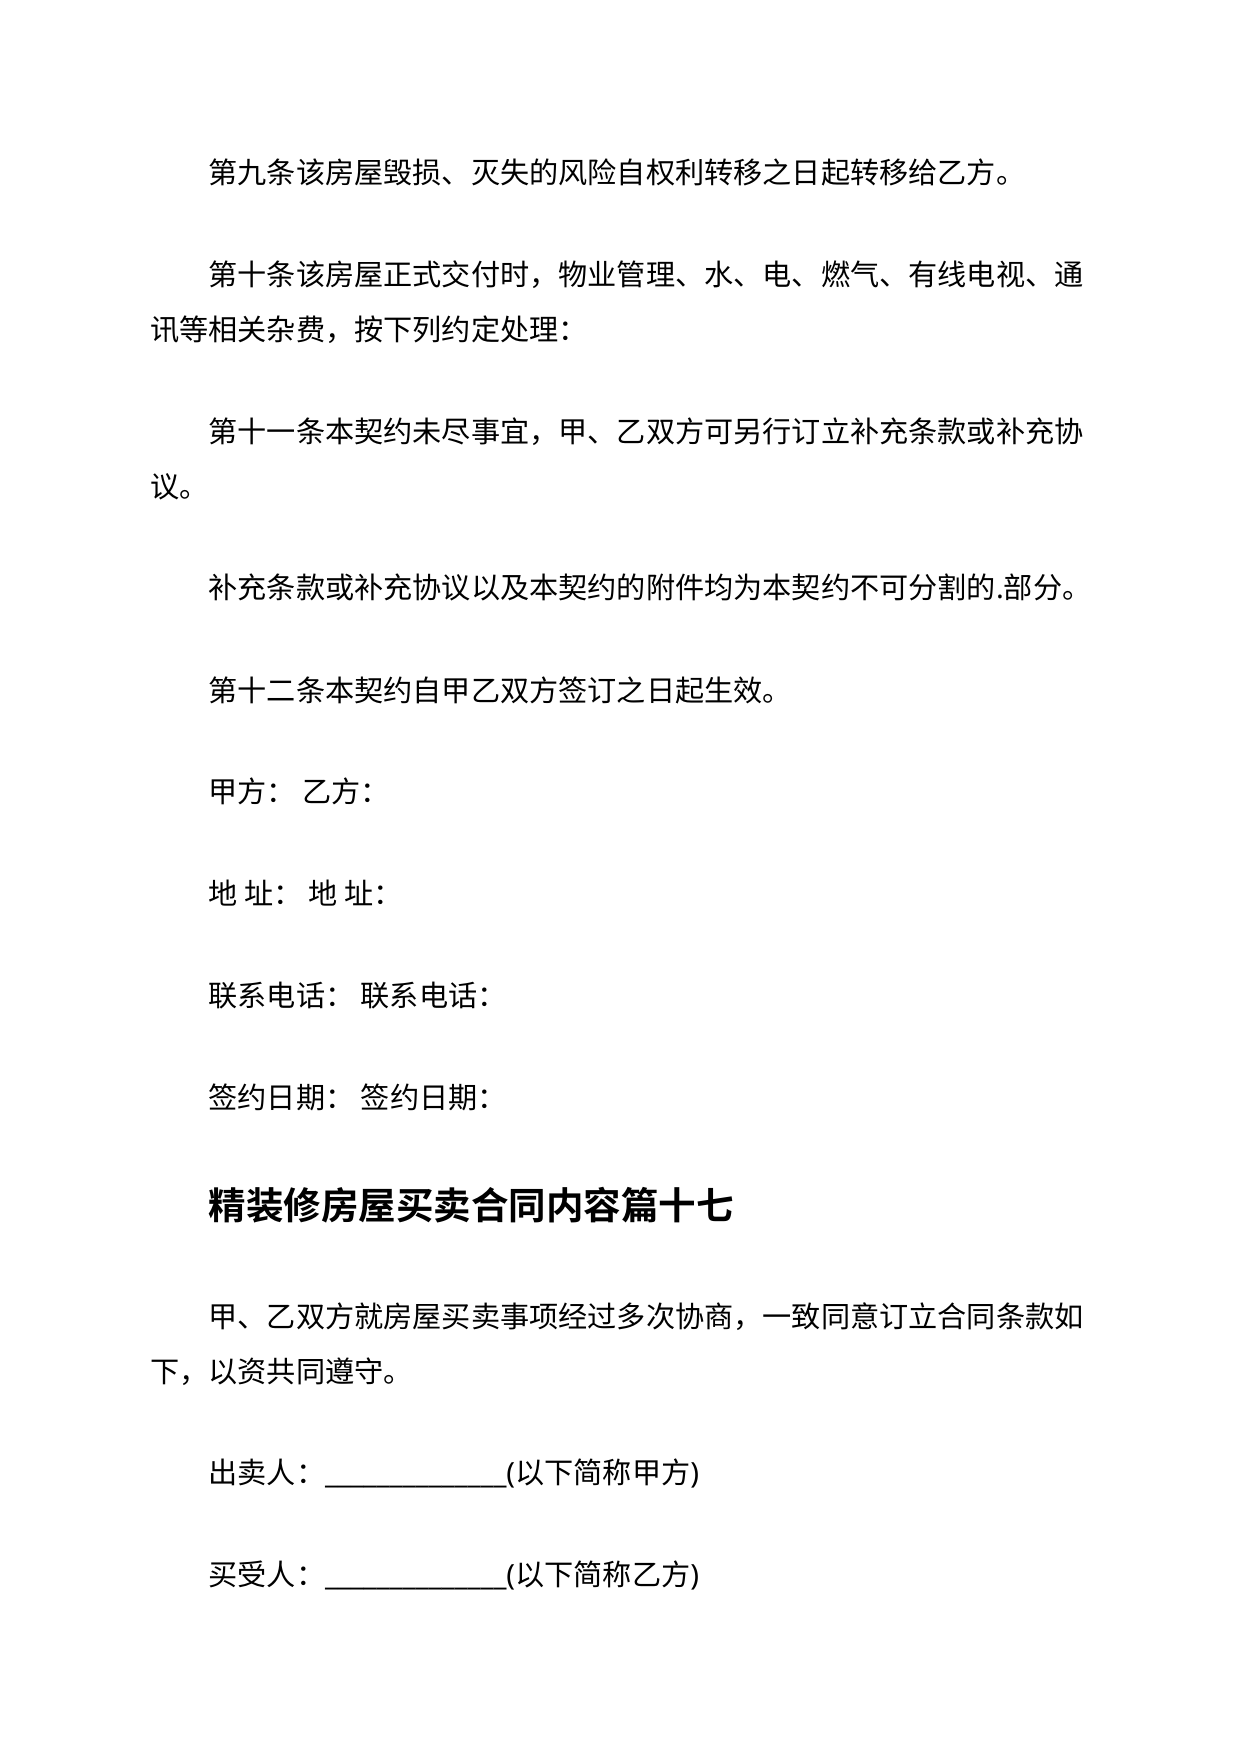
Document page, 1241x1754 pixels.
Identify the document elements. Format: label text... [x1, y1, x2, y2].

text 第十一条本契约未尽事宜，甲、乙双方可另行订立补充条款或补充协议。 [150, 408, 1090, 506]
text 第十二条本契约自甲乙双方签订之日起生效。 [150, 667, 1090, 709]
text 联系电话： 联系电话： [150, 972, 1090, 1015]
text 第九条该房屋毁损、灭失的风险自权利转移之日起转移给乙方。 [150, 150, 1090, 192]
text 出卖人：______________(以下简称甲方) [150, 1450, 1090, 1492]
text 签约日期： 签约日期： [150, 1074, 1090, 1116]
text 甲方： 乙方： [150, 769, 1090, 811]
text 补充条款或补充协议以及本契约的附件均为本契约不可分割的.部分。 [150, 565, 1090, 607]
text 地 址： 地 址： [150, 871, 1090, 913]
text 第十条该房屋正式交付时，物业管理、水、电、燃气、有线电视、通讯等相关杂费，按下列约定处理： [150, 252, 1090, 349]
text 甲、乙双方就房屋买卖事项经过多次协商，一致同意订立合同条款如下，以资共同遵守。 [150, 1293, 1090, 1391]
text 精装修房屋买卖合同内容篇十七 [150, 1176, 1090, 1230]
text 买受人：______________(以下简称乙方) [150, 1552, 1090, 1594]
